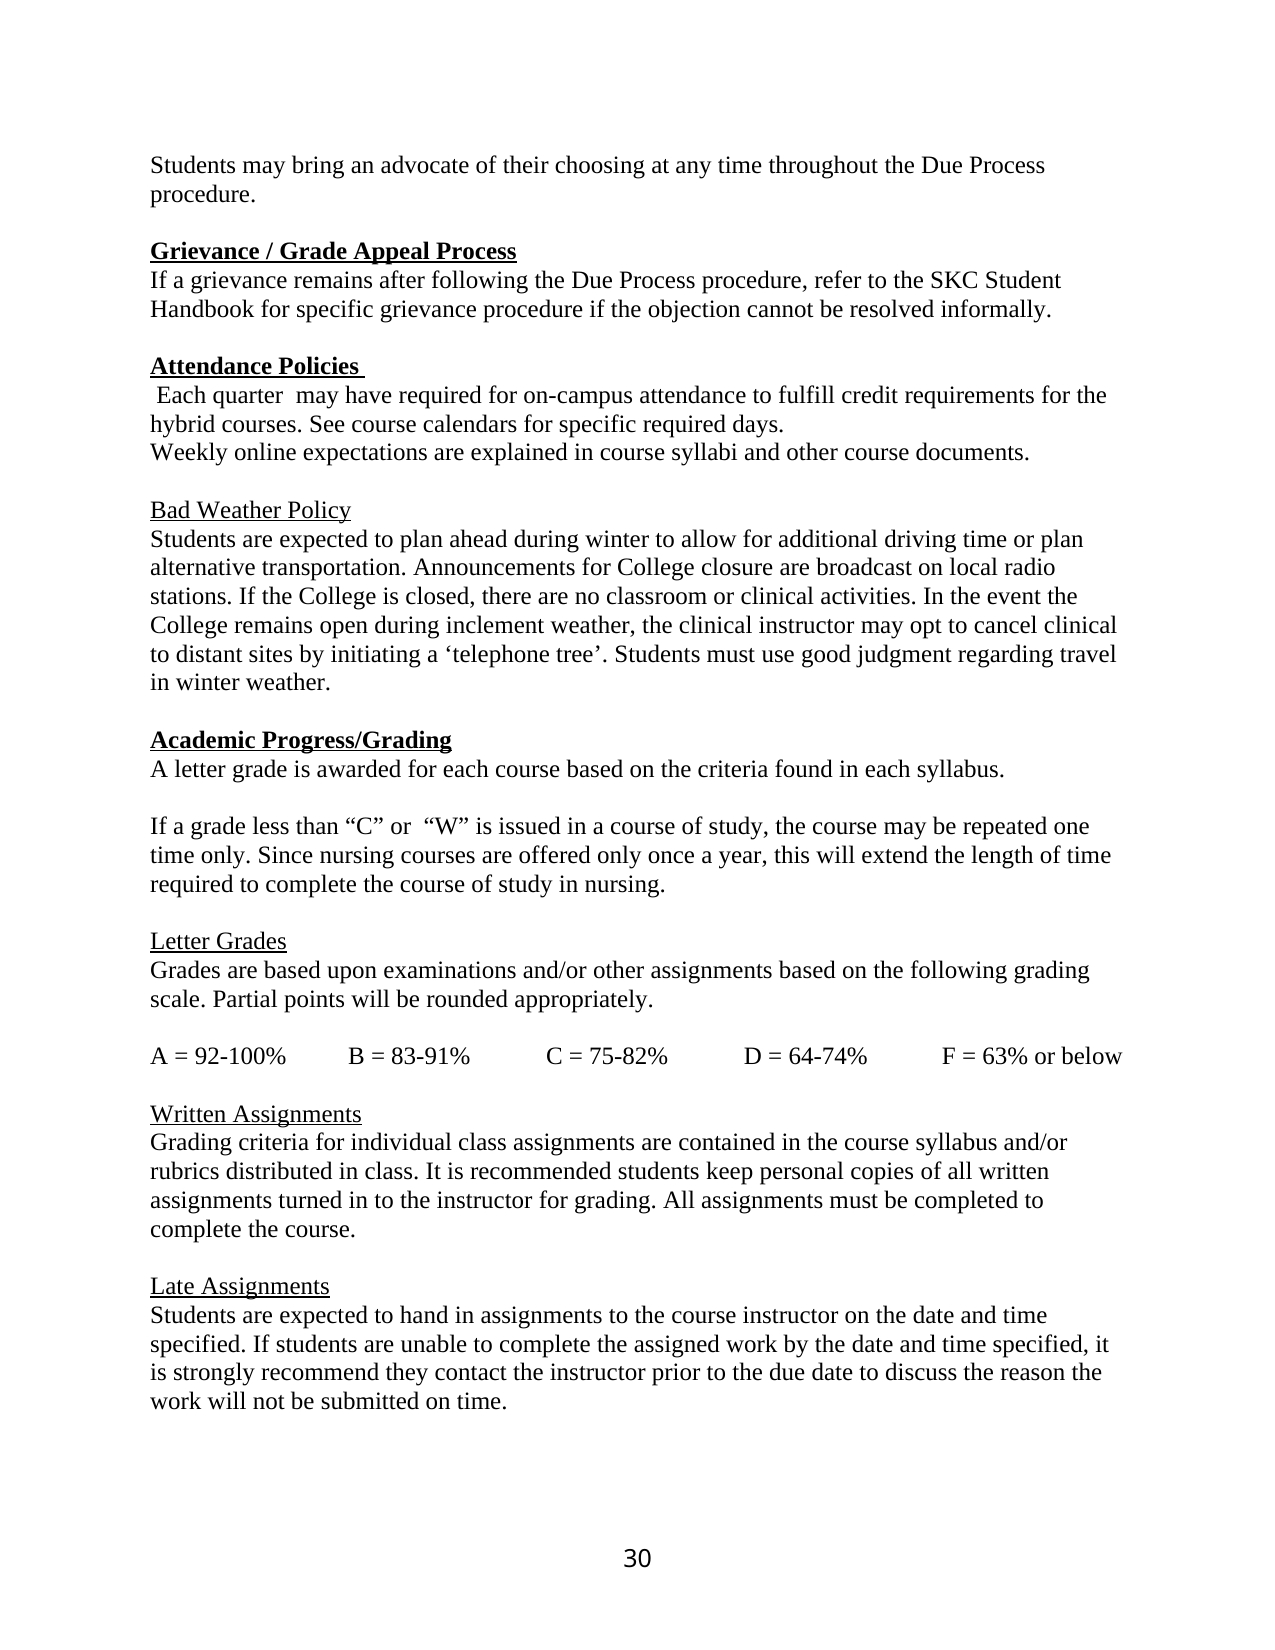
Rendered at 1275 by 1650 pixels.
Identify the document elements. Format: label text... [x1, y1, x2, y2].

text If a grievance remains after following the Due Process procedure, refer to the SKC Student Handbook for specific grievance procedure if the objection cannot be resolved informally. [150, 265, 1125, 322]
text Students are expected to hand in assignments to the course instructor on the date and time specified. If students are unable to complete the assigned work by the date and time specified, it is strongly recommend they contact the instructor prior to the due date to discuss the reason the work will not be submitted on time. [150, 1300, 1125, 1415]
text B = 83-91% [348, 1041, 531, 1070]
subtitle Bad Weather Policy [150, 495, 1125, 524]
text A letter grade is awarded for each course based on the criteria found in each syllabus. [150, 754, 1125, 782]
text Grading criteria for individual class assignments are contained in the course syllabus and/or rubrics distributed in class. It is recommended students keep personal copies of all written assignments turned in to the instructor for grading. All assignments must be completed to complete the course. [150, 1127, 1125, 1242]
text D = 64-74% [744, 1041, 927, 1070]
text Students may bring an advocate of their choosing at any time throughout the Due Process procedure. [150, 150, 1125, 207]
subtitle Academic Progress/Grading [150, 725, 1125, 754]
text C = 75-82% [546, 1041, 729, 1070]
text A = 92-100% [150, 1041, 333, 1070]
text Weekly online expectations are explained in course syllabi and other course documents. [150, 437, 1125, 466]
subtitle Letter Grades [150, 926, 1125, 955]
text Students are expected to plan ahead during winter to allow for additional driving time or plan alternative transportation. Announcements for College closure are broadcast on local radio stations. If the College is closed, there are no classroom or clinical activities. In the event the College remains open during inclement weather, the clinical instructor may opt to cancel clinical to distant sites by initiating a ‘telephone tree’. Students must use good judgment regarding travel in winter weather. [150, 524, 1125, 696]
subtitle Grievance / Grade Appeal Process [150, 236, 1125, 265]
text Each quarter may have required for on-campus attendance to fulfill credit requirements for the hybrid courses. See course calendars for specific required days. [150, 380, 1125, 437]
subtitle Written Assignments [150, 1099, 1125, 1127]
subtitle Attendance Policies [150, 351, 1125, 380]
text Grades are based upon examinations and/or other assignments based on the following grading scale. Partial points will be rounded appropriately. [150, 955, 1125, 1012]
text If a grade less than “C” or “W” is issued in a course of study, the course may be repeated one time only. Since nursing courses are offered only once a year, this will extend the length of time required to complete the course of study in nursing. [150, 811, 1125, 897]
subtitle Late Assignments [150, 1271, 1125, 1300]
text F = 63% or below [942, 1041, 1125, 1070]
